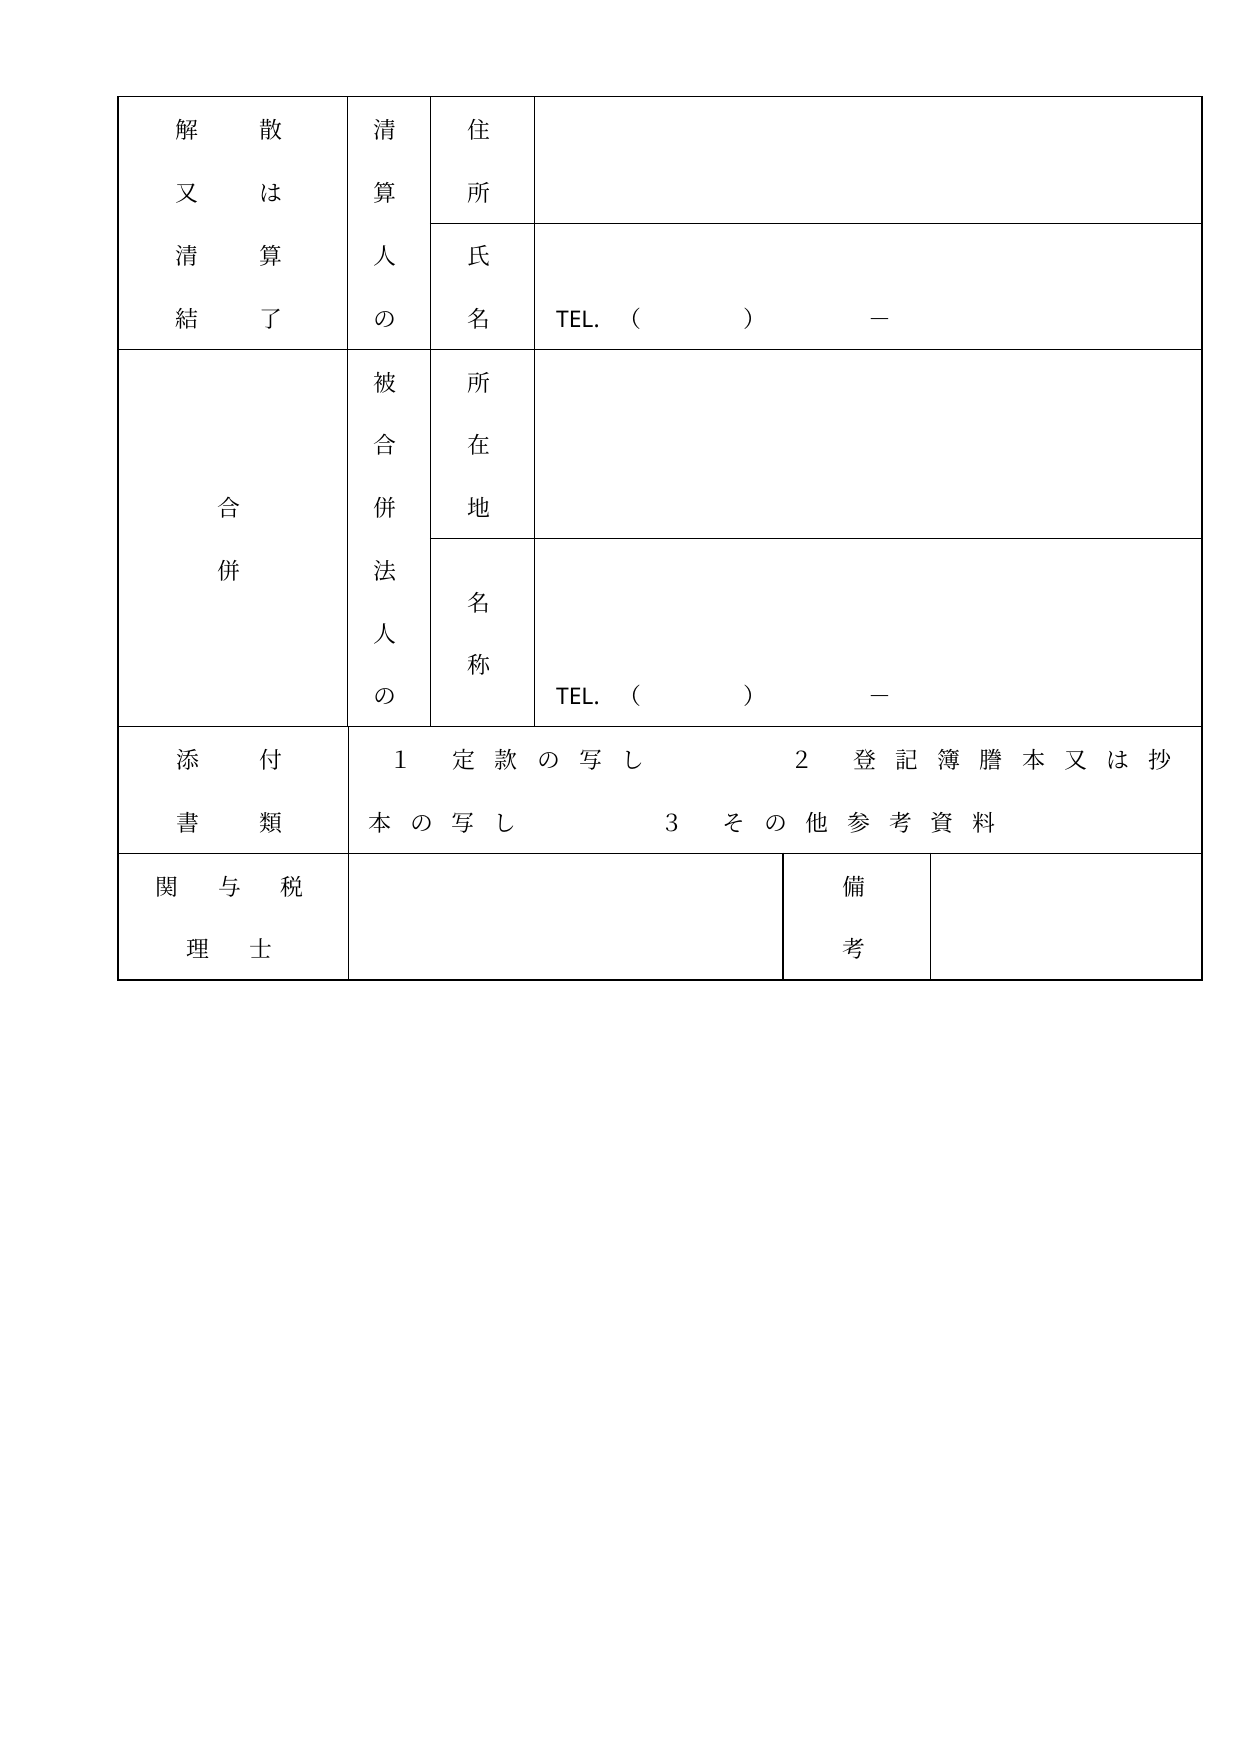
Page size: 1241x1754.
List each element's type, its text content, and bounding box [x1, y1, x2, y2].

table_cell 氏 名 [431, 224, 534, 349]
table_cell [535, 97, 1201, 222]
table_cell [349, 854, 782, 979]
table_cell 関 与 税 理 士 [119, 854, 348, 979]
table_cell 清算人の [348, 97, 430, 349]
table_cell 合 併 [119, 350, 347, 726]
table_cell 備 考 [784, 854, 930, 979]
table_cell 解 散 又 は 清 算 結 了 [119, 97, 347, 349]
table_cell TEL.（ ） － [535, 539, 1201, 726]
table_cell [535, 350, 1201, 538]
table_cell 被合併法人の [348, 350, 430, 726]
table_cell 添 付 書 類 [119, 727, 348, 853]
table_cell 住 所 [431, 97, 534, 222]
table_cell 名 称 [431, 539, 534, 726]
table_cell １ 定款の写し ２ 登記簿謄本又は抄本の写し ３ その他参考資料 [349, 727, 1201, 853]
table_cell TEL.（ ） － [535, 224, 1201, 349]
table_cell [931, 854, 1201, 979]
table_cell 所在地 [431, 350, 534, 538]
